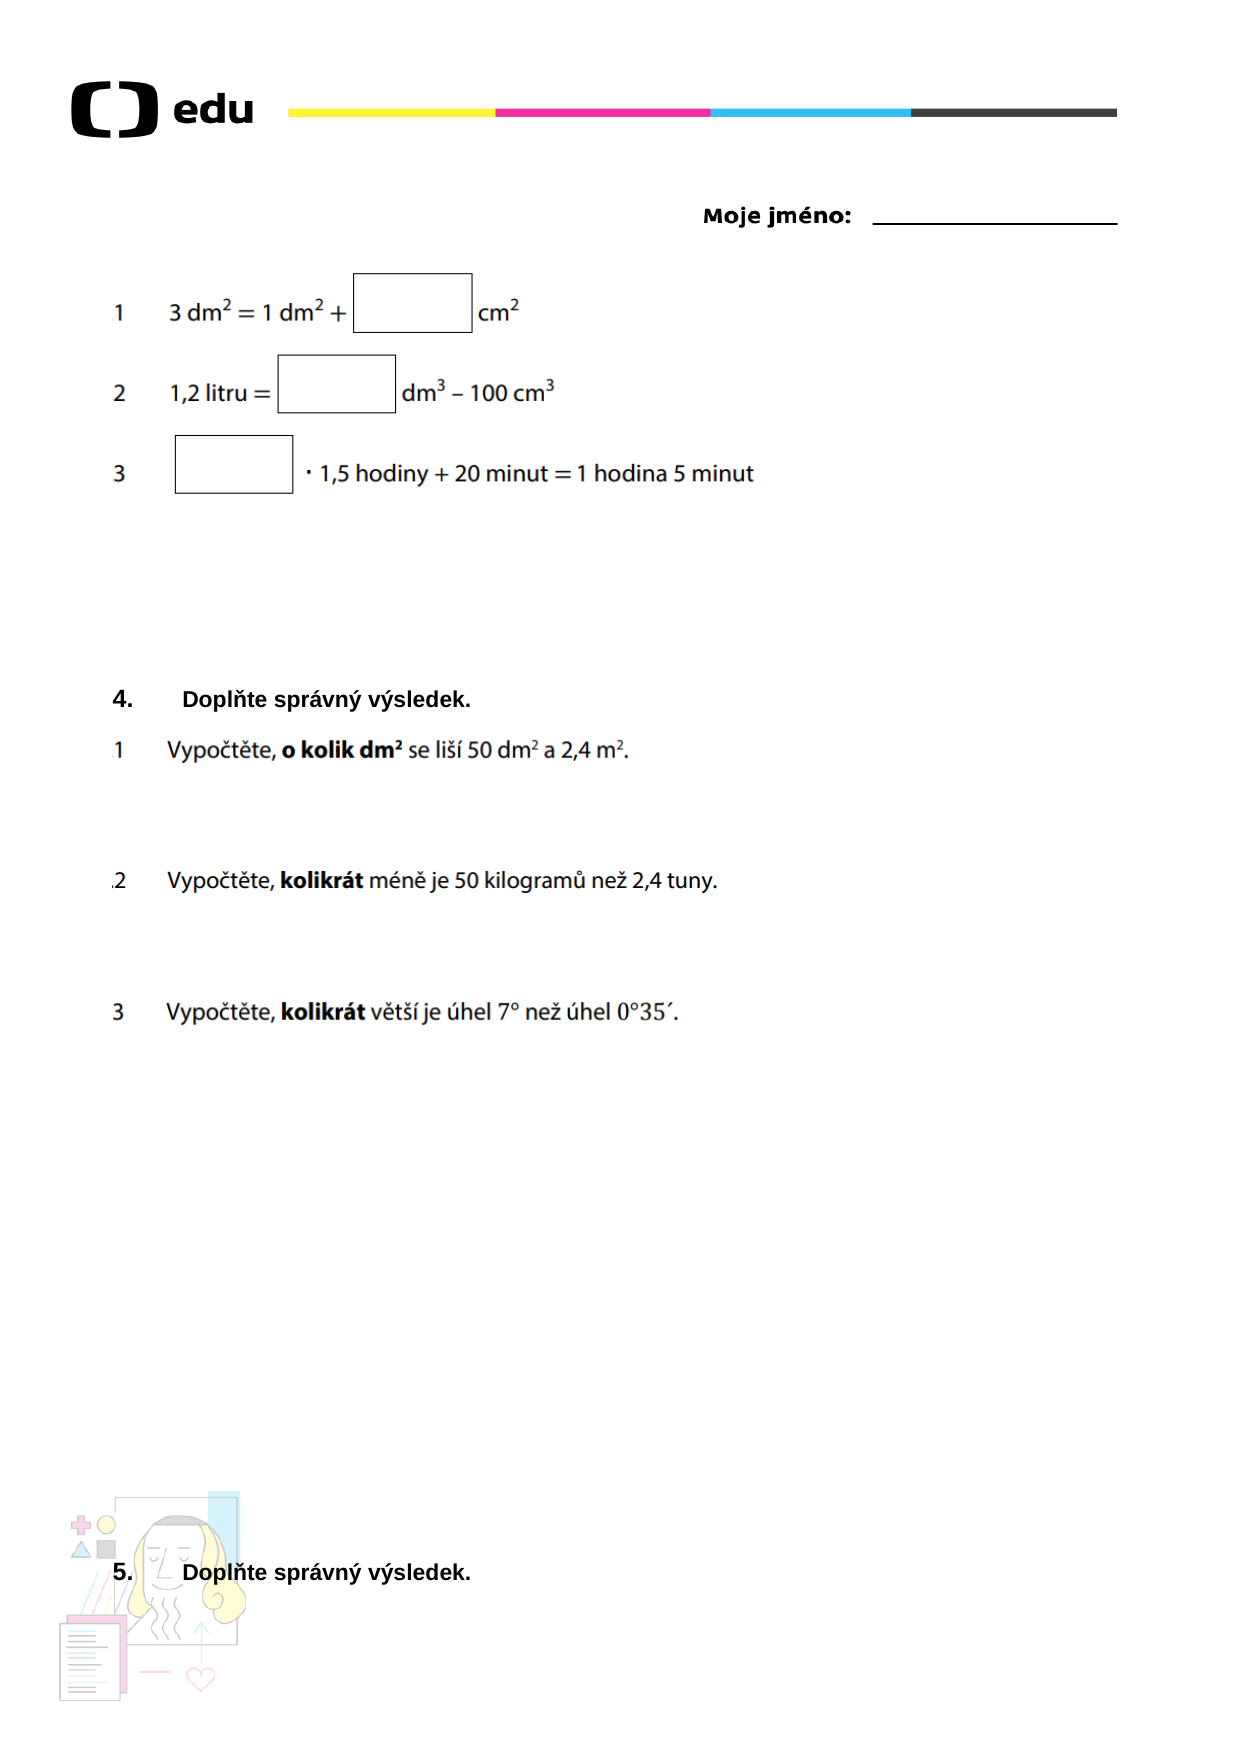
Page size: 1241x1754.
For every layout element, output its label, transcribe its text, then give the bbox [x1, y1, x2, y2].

list 4. Doplňte správný výsledek. [112, 684, 1110, 712]
picture [112, 995, 682, 1029]
picture [112, 862, 719, 900]
picture [112, 729, 633, 767]
picture [63, 73, 1129, 240]
picture [58, 1491, 246, 1701]
picture [112, 267, 764, 502]
list 5. Doplňte správný výsledek. [112, 1557, 1110, 1586]
